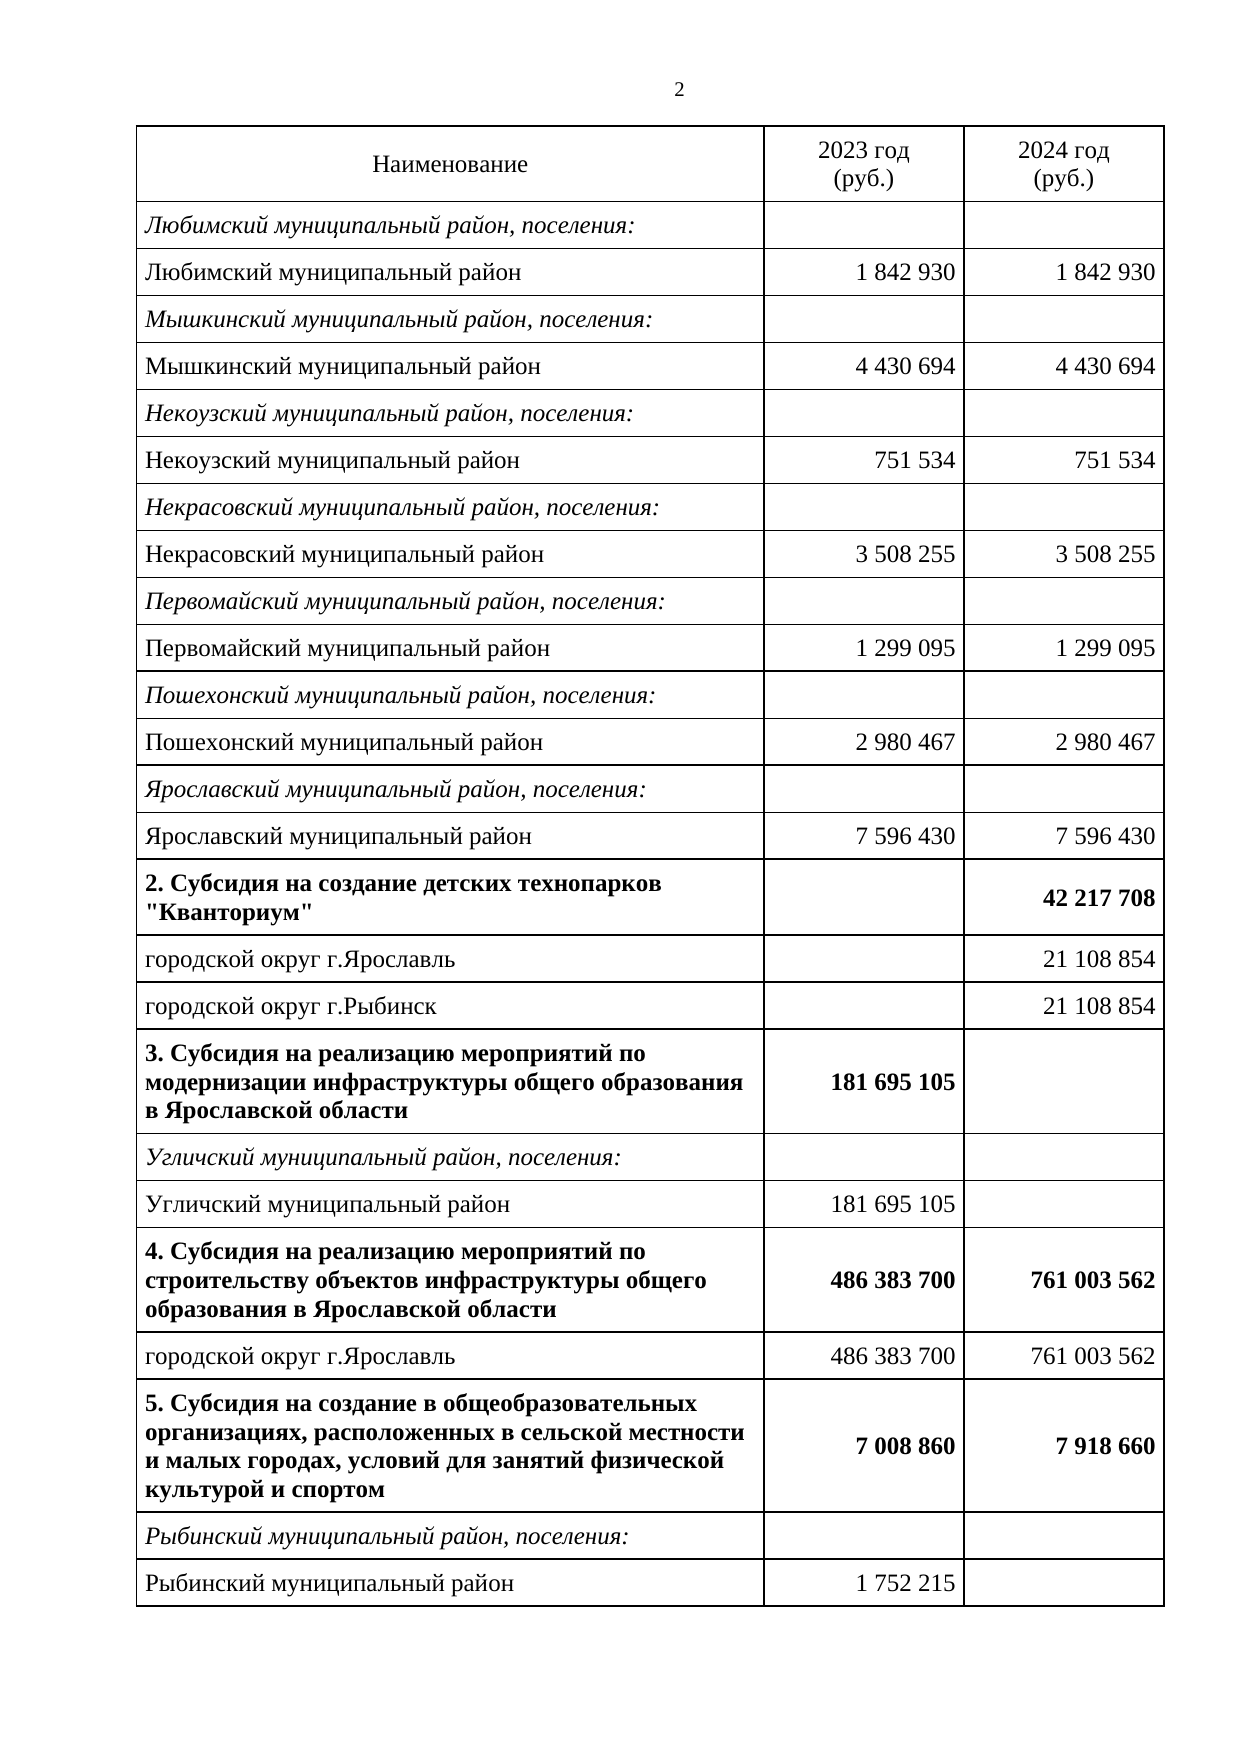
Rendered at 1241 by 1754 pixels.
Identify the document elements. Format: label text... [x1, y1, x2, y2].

table_cell Мышкинский муниципальный район, поселения: [137, 296, 763, 342]
table_cell 751 534 [965, 437, 1163, 482]
table_cell Рыбинский муниципальный район [137, 1560, 763, 1605]
table_cell Первомайский муниципальный район, поселения: [137, 578, 763, 623]
table_cell Первомайский муниципальный район [137, 625, 763, 670]
table_cell Пошехонский муниципальный район, поселения: [137, 672, 763, 717]
table_cell 1 752 215 [765, 1560, 963, 1605]
table_cell 1 299 095 [765, 625, 963, 670]
table_cell [765, 766, 963, 811]
table_cell Ярославский муниципальный район, поселения: [137, 766, 763, 811]
table_cell 181 695 105 [765, 1030, 963, 1132]
table_cell [765, 390, 963, 436]
table_cell Угличский муниципальный район, поселения: [137, 1134, 763, 1179]
table_header 2024 год (руб.) [965, 127, 1163, 201]
table_cell [765, 1513, 963, 1558]
table_cell [965, 484, 1163, 529]
table_cell 7 008 860 [765, 1380, 963, 1511]
table_cell Некрасовский муниципальный район [137, 531, 763, 576]
table_cell [965, 202, 1163, 248]
table_cell 1 842 930 [965, 249, 1163, 294]
table_cell Любимский муниципальный район [137, 249, 763, 294]
table_cell [765, 860, 963, 934]
table_cell 751 534 [765, 437, 963, 482]
table_cell Мышкинский муниципальный район [137, 343, 763, 388]
table_cell 3 508 255 [765, 531, 963, 576]
table_cell 21 108 854 [965, 983, 1163, 1028]
table_cell 2 980 467 [965, 719, 1163, 764]
table_cell Угличский муниципальный район [137, 1181, 763, 1226]
table_cell 2. Субсидия на создание детских технопарков "Кванториум" [137, 860, 763, 934]
table_header Наименование [137, 127, 763, 201]
table_cell Любимский муниципальный район, поселения: [137, 202, 763, 248]
table_cell [965, 1513, 1163, 1558]
table_cell 486 383 700 [765, 1228, 963, 1331]
table_cell 4 430 694 [965, 343, 1163, 388]
table_cell городской округ г.Рыбинск [137, 983, 763, 1028]
table_cell [965, 578, 1163, 623]
table_cell 21 108 854 [965, 936, 1163, 981]
table_cell Рыбинский муниципальный район, поселения: [137, 1513, 763, 1558]
table_cell [965, 672, 1163, 717]
table_cell [765, 672, 963, 717]
table_cell Некоузский муниципальный район, поселения: [137, 390, 763, 436]
table_cell 4 430 694 [765, 343, 963, 388]
table_cell [765, 1134, 963, 1179]
table_header 2023 год (руб.) [765, 127, 963, 201]
table_cell [765, 202, 963, 248]
table_cell [765, 484, 963, 529]
table_cell 7 596 430 [765, 813, 963, 858]
table_cell городской округ г.Ярославль [137, 936, 763, 981]
table_cell 3. Субсидия на реализацию мероприятий по модернизации инфраструктуры общего образования в Ярославской области [137, 1030, 763, 1132]
table_cell Некрасовский муниципальный район, поселения: [137, 484, 763, 529]
table_cell 1 842 930 [765, 249, 963, 294]
table_cell [965, 766, 1163, 811]
table_cell Пошехонский муниципальный район [137, 719, 763, 764]
table_cell Некоузский муниципальный район [137, 437, 763, 482]
table_cell 1 299 095 [965, 625, 1163, 670]
table_cell [765, 983, 963, 1028]
table_cell 42 217 708 [965, 860, 1163, 934]
table_cell 181 695 105 [765, 1181, 963, 1226]
table_cell 3 508 255 [965, 531, 1163, 576]
table_cell 4. Субсидия на реализацию мероприятий по строительству объектов инфраструктуры общего образования в Ярославской области [137, 1228, 763, 1331]
table_cell 7 918 660 [965, 1380, 1163, 1511]
table_cell [965, 1030, 1163, 1132]
table_cell [965, 390, 1163, 436]
table_cell 761 003 562 [965, 1228, 1163, 1331]
table_cell [765, 936, 963, 981]
table_cell [765, 296, 963, 342]
table_cell [965, 1181, 1163, 1226]
table_cell 2 980 467 [765, 719, 963, 764]
table_cell [965, 296, 1163, 342]
table_cell Ярославский муниципальный район [137, 813, 763, 858]
table_cell [765, 578, 963, 623]
table_cell городской округ г.Ярославль [137, 1333, 763, 1378]
table_cell [965, 1560, 1163, 1605]
table_cell [965, 1134, 1163, 1179]
table_cell 7 596 430 [965, 813, 1163, 858]
table_cell 761 003 562 [965, 1333, 1163, 1378]
table_cell 486 383 700 [765, 1333, 963, 1378]
table_cell 5. Субсидия на создание в общеобразовательных организациях, расположенных в сельской местности и малых городах, условий для занятий физической культурой и спортом [137, 1380, 763, 1511]
